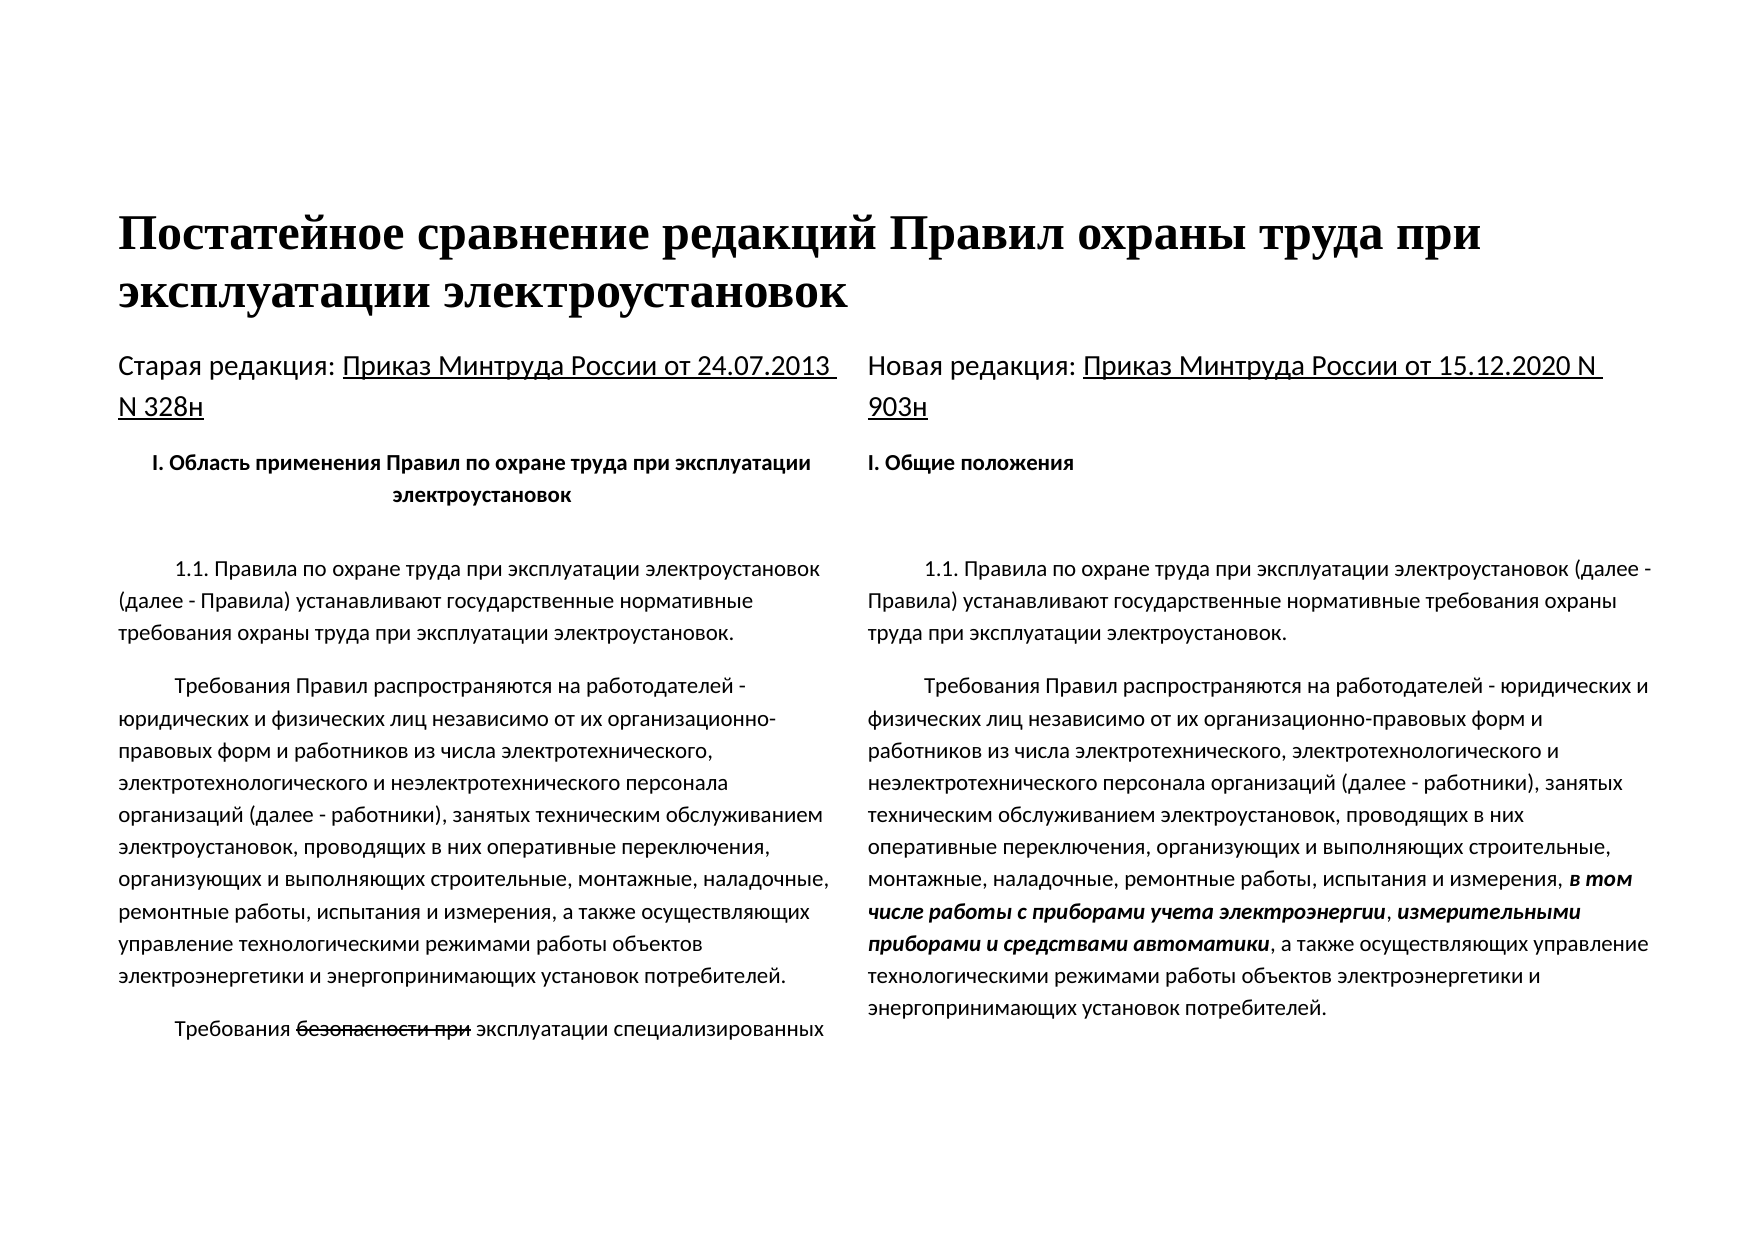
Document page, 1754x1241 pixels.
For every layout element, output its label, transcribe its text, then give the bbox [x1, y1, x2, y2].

table_cell I. Область применения Правил по охране труда при эксплуатации электроустановок [107, 448, 856, 554]
table_cell I. Общие положения [856, 448, 1671, 554]
table_header Старая редакция: Приказ Минтруда России от 24.07.2013 N 328н [107, 347, 856, 448]
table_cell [856, 554, 1671, 1046]
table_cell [107, 554, 856, 1046]
subtitle Постатейное сравнение редакций Правил охраны труда при эксплуатации электроустановок [118, 203, 1636, 318]
table_header Новая редакция: Приказ Минтруда России от 15.12.2020 N 903н [856, 347, 1671, 448]
